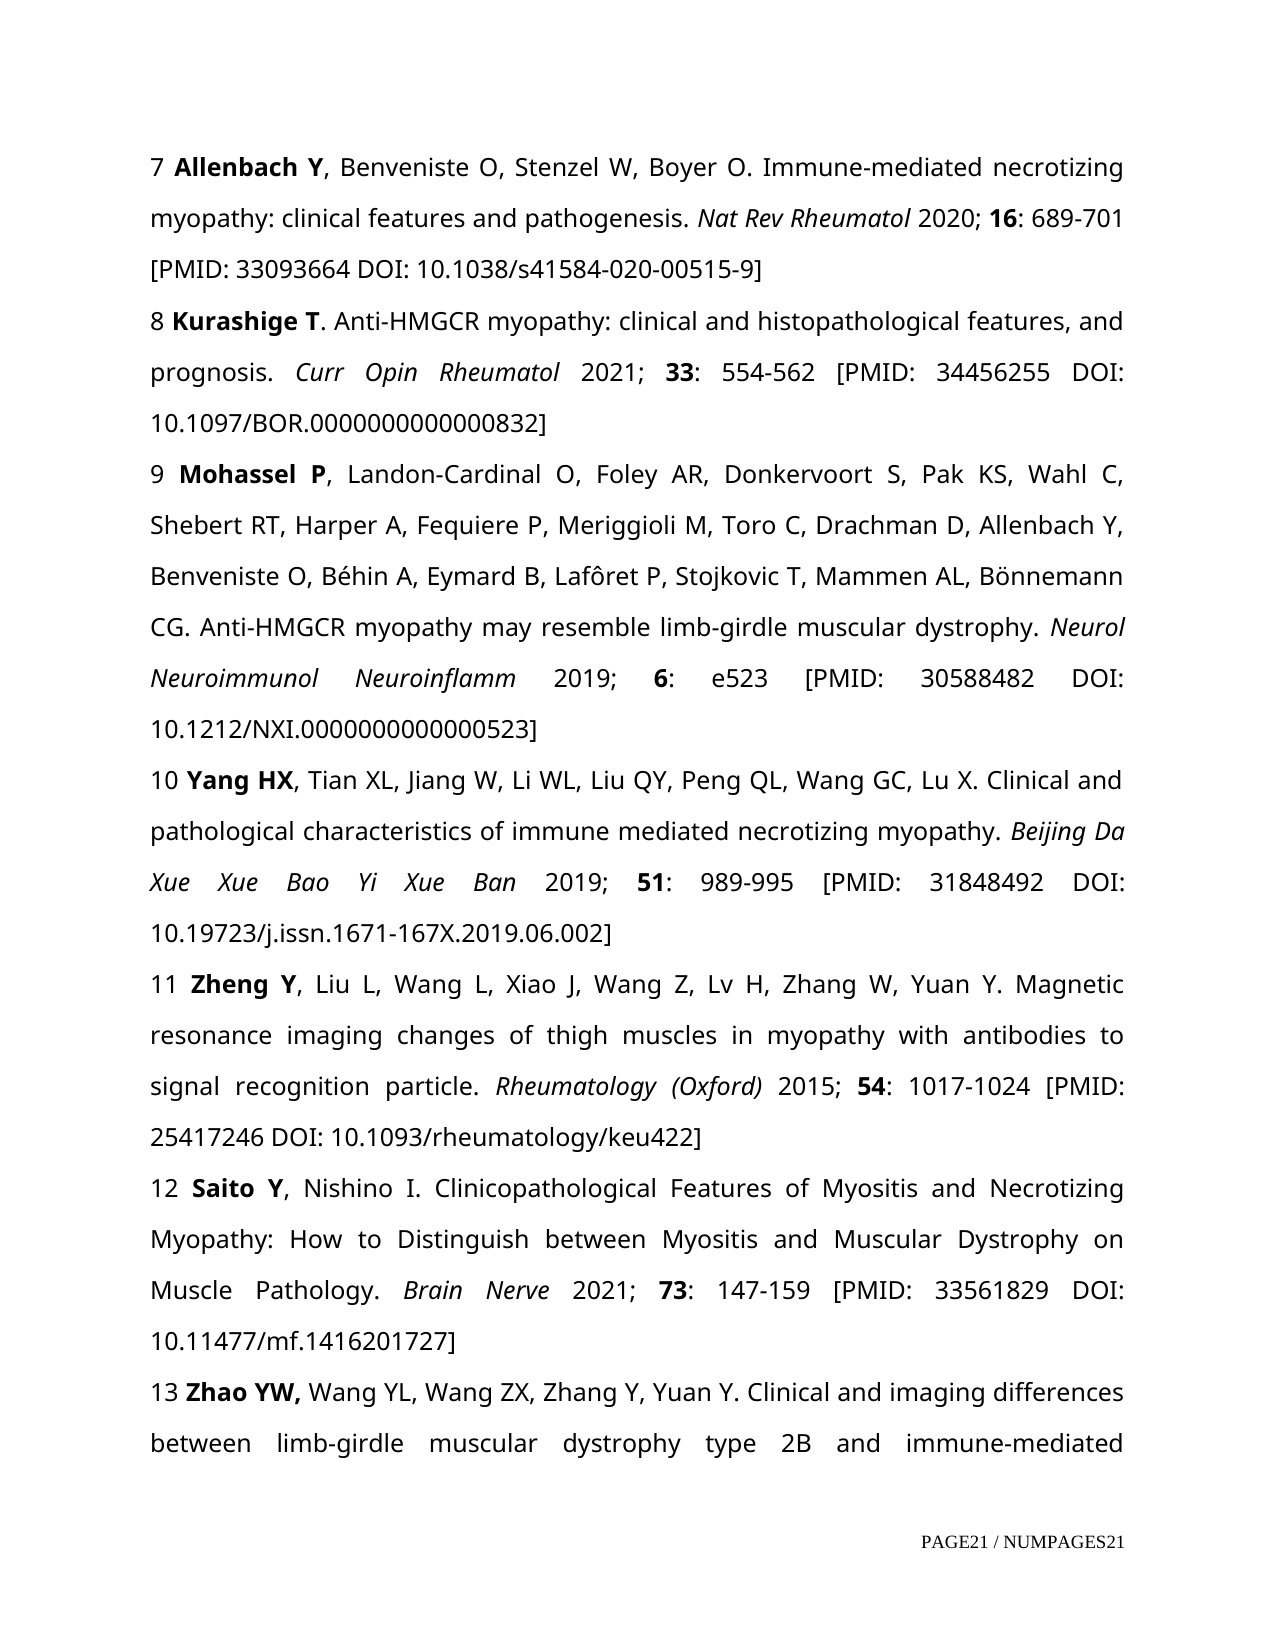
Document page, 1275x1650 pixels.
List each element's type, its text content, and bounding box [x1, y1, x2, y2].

text 10 Yang HX, Tian XL, Jiang W, Li WL, Liu QY, Peng QL, Wang GC, Lu X. Clinical and pathological characteristics of immune mediated necrotizing myopathy. Beijing Da Xue Xue Bao Yi Xue Ban 2019; 51: 989-995 [PMID: 31848492 DOI: 10.19723/j.issn.1671-167X.2019.06.002] [150, 762, 1125, 950]
text 9 Mohassel P, Landon-Cardinal O, Foley AR, Donkervoort S, Pak KS, Wahl C, Shebert RT, Harper A, Fequiere P, Meriggioli M, Toro C, Drachman D, Allenbach Y, Benveniste O, Béhin A, Eymard B, Lafôret P, Stojkovic T, Mammen AL, Bönnemann CG. Anti-HMGCR myopathy may resemble limb-girdle muscular dystrophy. Neurol Neuroimmunol Neuroinflamm 2019; 6: e523 [PMID: 30588482 DOI: 10.1212/NXI.0000000000000523] [150, 456, 1125, 746]
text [150, 1375, 1125, 1460]
text 8 Kurashige T. Anti-HMGCR myopathy: clinical and histopathological features, and prognosis. Curr Opin Rheumatol 2021; 33: 554-562 [PMID: 34456255 DOI: 10.1097/BOR.0000000000000832] [150, 303, 1125, 439]
text 11 Zheng Y, Liu L, Wang L, Xiao J, Wang Z, Lv H, Zhang W, Yuan Y. Magnetic resonance imaging changes of thigh muscles in myopathy with antibodies to signal recognition particle. Rheumatology (Oxford) 2015; 54: 1017-1024 [PMID: 25417246 DOI: 10.1093/rheumatology/keu422] [150, 967, 1125, 1154]
text 7 Allenbach Y, Benveniste O, Stenzel W, Boyer O. Immune-mediated necrotizing myopathy: clinical features and pathogenesis. Nat Rev Rheumatol 2020; 16: 689-701 [PMID: 33093664 DOI: 10.1038/s41584-020-00515-9] [150, 150, 1125, 286]
text 12 Saito Y, Nishino I. Clinicopathological Features of Myositis and Necrotizing Myopathy: How to Distinguish between Myositis and Muscular Dystrophy on Muscle Pathology. Brain Nerve 2021; 73: 147-159 [PMID: 33561829 DOI: 10.11477/mf.1416201727] [150, 1171, 1125, 1358]
